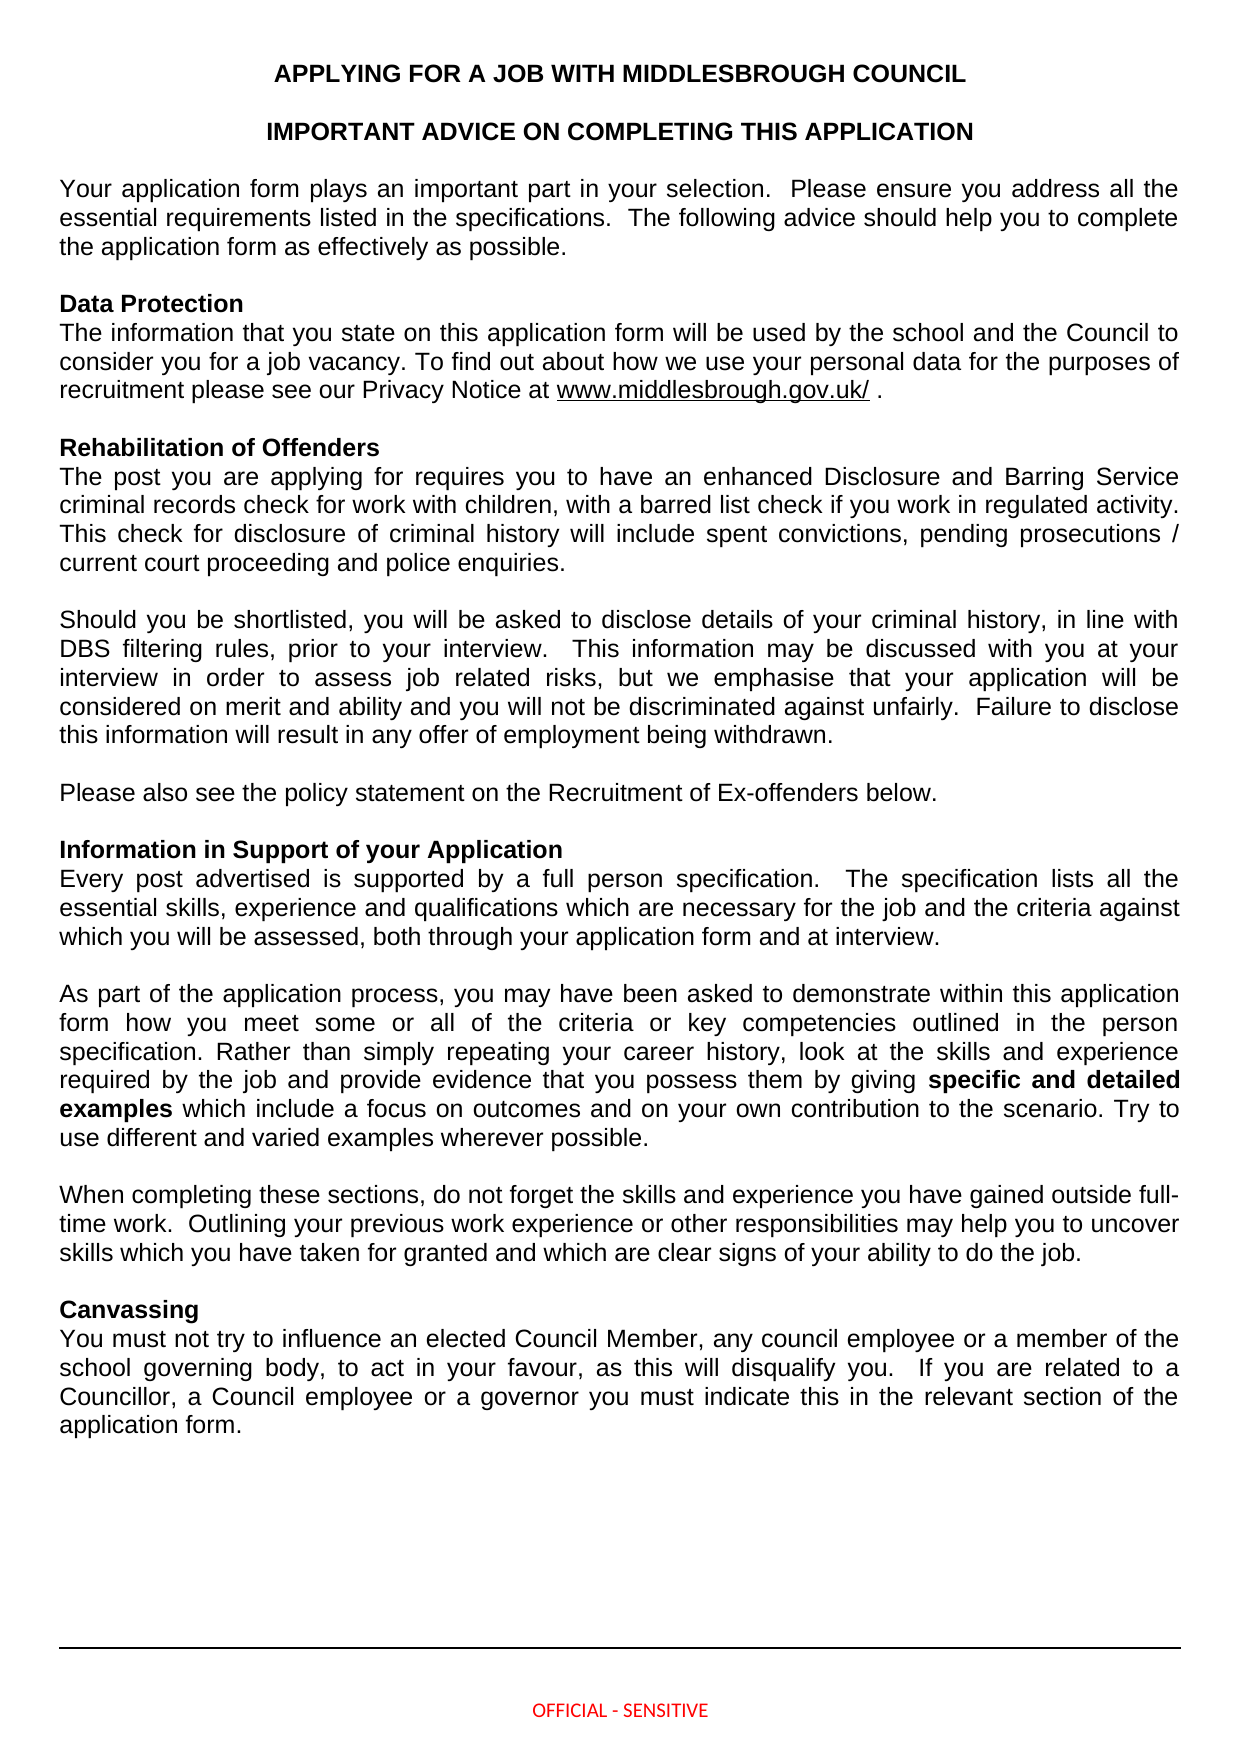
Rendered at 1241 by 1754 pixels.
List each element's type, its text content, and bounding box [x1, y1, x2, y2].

text Please also see the policy statement on the Recruitment of Ex-offenders below. [59, 778, 1181, 807]
subtitle Canvassing [59, 1295, 1181, 1324]
text You must not try to influence an elected Council Member, any council employee or a member of the school governing body, to act in your favour, as this will disqualify you. If you are related to a Councillor, a Council employee or a governor you must indicate this in the relevant section of the application form. [59, 1324, 1181, 1439]
text As part of the application process, you may have been asked to demonstrate within this application form how you meet some or all of the criteria or key competencies outlined in the person specification. Rather than simply repeating your career history, look at the skills and experience required by the job and provide evidence that you possess them by giving specific and detailed examples which include a focus on outcomes and on your own contribution to the scenario. Try to use different and varied examples wherever possible. [59, 979, 1181, 1152]
text Every post advertised is supported by a full person specification. The specification lists all the essential skills, experience and qualifications which are necessary for the job and the criteria against which you will be assessed, both through your application form and at interview. [59, 864, 1181, 950]
subtitle Information in Support of your Application [59, 835, 1181, 864]
text Your application form plays an important part in your selection. Please ensure you address all the essential requirements listed in the specifications. The following advice should help you to complete the application form as effectively as possible. [59, 174, 1181, 260]
text The information that you state on this application form will be used by the school and the Council to consider you for a job vacancy. To find out about how we use your personal data for the purposes of recruitment please see our Privacy Notice at www.middlesbrough.gov.uk/ . [59, 318, 1181, 404]
text The post you are applying for requires you to have an enhanced Disclosure and Barring Service criminal records check for work with children, with a barred list check if you work in regulated activity. This check for disclosure of criminal history will include spent convictions, pending prosecutions / current court proceeding and police enquiries. [59, 462, 1181, 577]
text When completing these sections, do not forget the skills and experience you have gained outside full-time work. Outlining your previous work experience or other responsibilities may help you to uncover skills which you have taken for granted and which are clear signs of your ability to do the job. [59, 1180, 1181, 1267]
text Should you be shortlisted, you will be asked to disclose details of your criminal history, in line with DBS filtering rules, prior to your interview. This information may be discussed with you at your interview in order to assess job related risks, but we emphasise that your application will be considered on merit and ability and you will not be discriminated against unfairly. Failure to disclose this information will result in any offer of employment being withdrawn. [59, 605, 1181, 749]
text Data Protection [59, 289, 1181, 318]
text IMPORTANT ADVICE ON COMPLETING THIS APPLICATION [59, 117, 1181, 145]
subtitle APPLYING FOR A JOB WITH MIDDLESBROUGH COUNCIL [59, 59, 1181, 88]
text Rehabilitation of Offenders [59, 433, 1181, 462]
